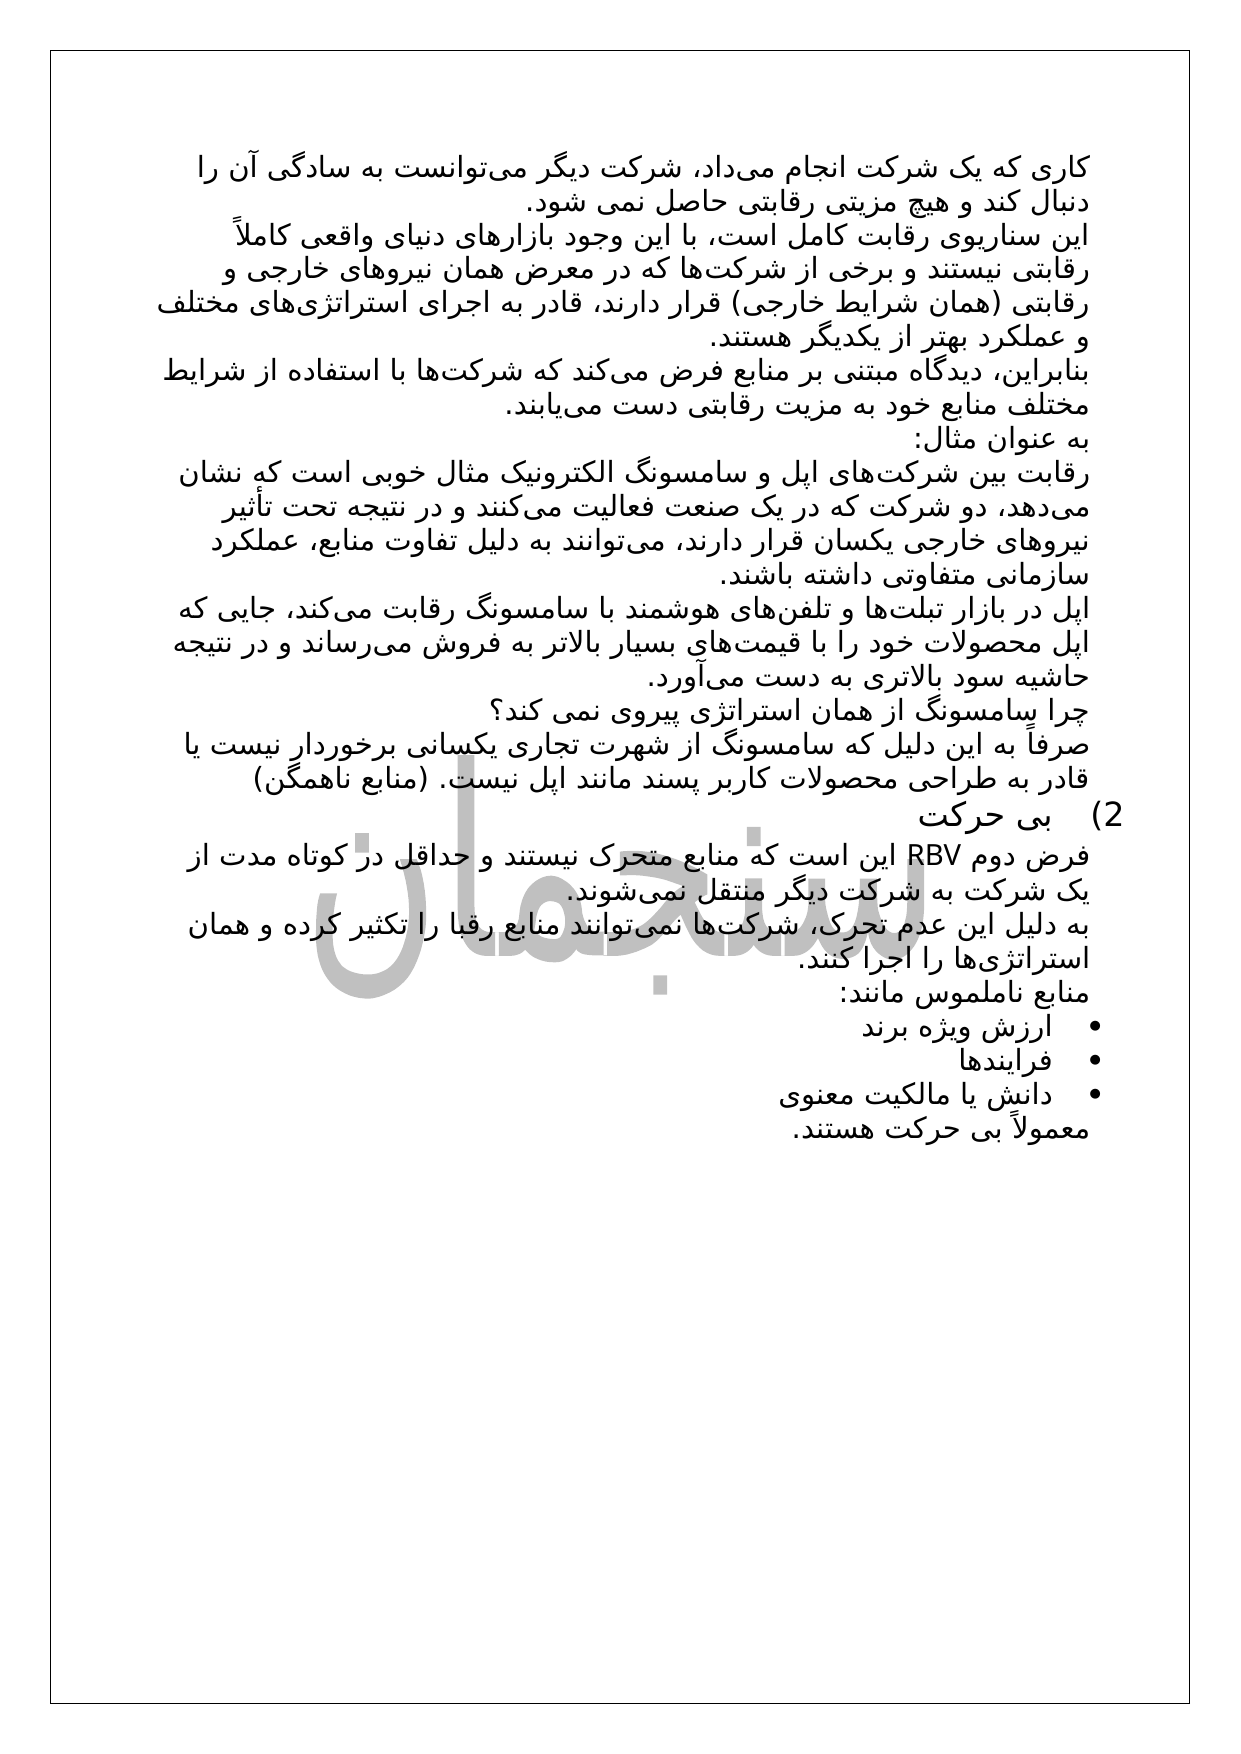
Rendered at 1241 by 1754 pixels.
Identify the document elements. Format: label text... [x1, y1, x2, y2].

list بی حرکت [150, 795, 1090, 834]
text منابع ناملموس مانند: [150, 976, 1090, 1009]
text فرض دوم RBV این است که منابع متحرک نیستند و حداقل در کوتاه مدت از یک شرکت به شرکت دیگر منتقل نمی‌شوند. [150, 834, 1090, 908]
text به دلیل این عدم تحرک، شرکت‌ها نمی‌توانند منابع رقبا را تکثیر کرده و همان استراتژی‌ها را اجرا کنند. [150, 908, 1090, 976]
text چرا سامسونگ از همان استراتژی پیروی نمی کند؟ [150, 693, 1090, 727]
text معمولاً بی حرکت هستند. [150, 1111, 1090, 1145]
text این سناریوی رقابت کامل است، با این وجود بازارهای دنیای واقعی کاملاً رقابتی نیستند و برخی از شرکت‌ها که در معرض همان نیروهای خارجی و رقابتی (همان شرایط خارجی) قرار دارند، قادر به اجرای استراتژی‌های مختلف و عملکرد بهتر از یکدیگر هستند. [150, 218, 1090, 354]
text صرفاً به این دلیل که سامسونگ از شهرت تجاری یکسانی برخوردار نیست یا قادر به طراحی محصولات کاربر پسند مانند اپل نیست. (منابع ناهمگن) [150, 727, 1090, 795]
list ارزش ویژه برند [150, 1009, 1090, 1043]
text کاری که یک شرکت انجام می‌داد، شرکت دیگر می‌توانست به سادگی آن را دنبال کند و هیچ مزیتی رقابتی حاصل نمی شود. [150, 150, 1090, 218]
list دانش یا مالکیت معنوی [150, 1077, 1090, 1111]
list فرایندها [150, 1043, 1090, 1077]
text به عنوان مثال: [150, 422, 1090, 456]
text رقابت بین شرکت‌های اپل و سامسونگ الکترونیک مثال خوبی است که نشان می‌دهد، دو شرکت که در یک صنعت فعالیت می‌کنند و در نتیجه تحت تأثیر نیروهای خارجی یکسان قرار دارند، می‌توانند به دلیل تفاوت منابع، عملکرد سازمانی متفاوتی داشته باشند. [150, 456, 1090, 591]
text بنابراین، دیدگاه مبتنی بر منابع فرض می‌کند که شرکت‌ها با استفاده از شرایط مختلف منابع خود به مزیت رقابتی دست می‌یابند. [150, 354, 1090, 422]
text اپل در بازار تبلت‌ها و تلفن‌های هوشمند با سامسونگ رقابت می‌کند، جایی که اپل محصولات خود را با قیمت‌های بسیار بالاتر به فروش می‌رساند و در نتیجه حاشیه سود بالاتری به دست می‌آورد. [150, 591, 1090, 693]
